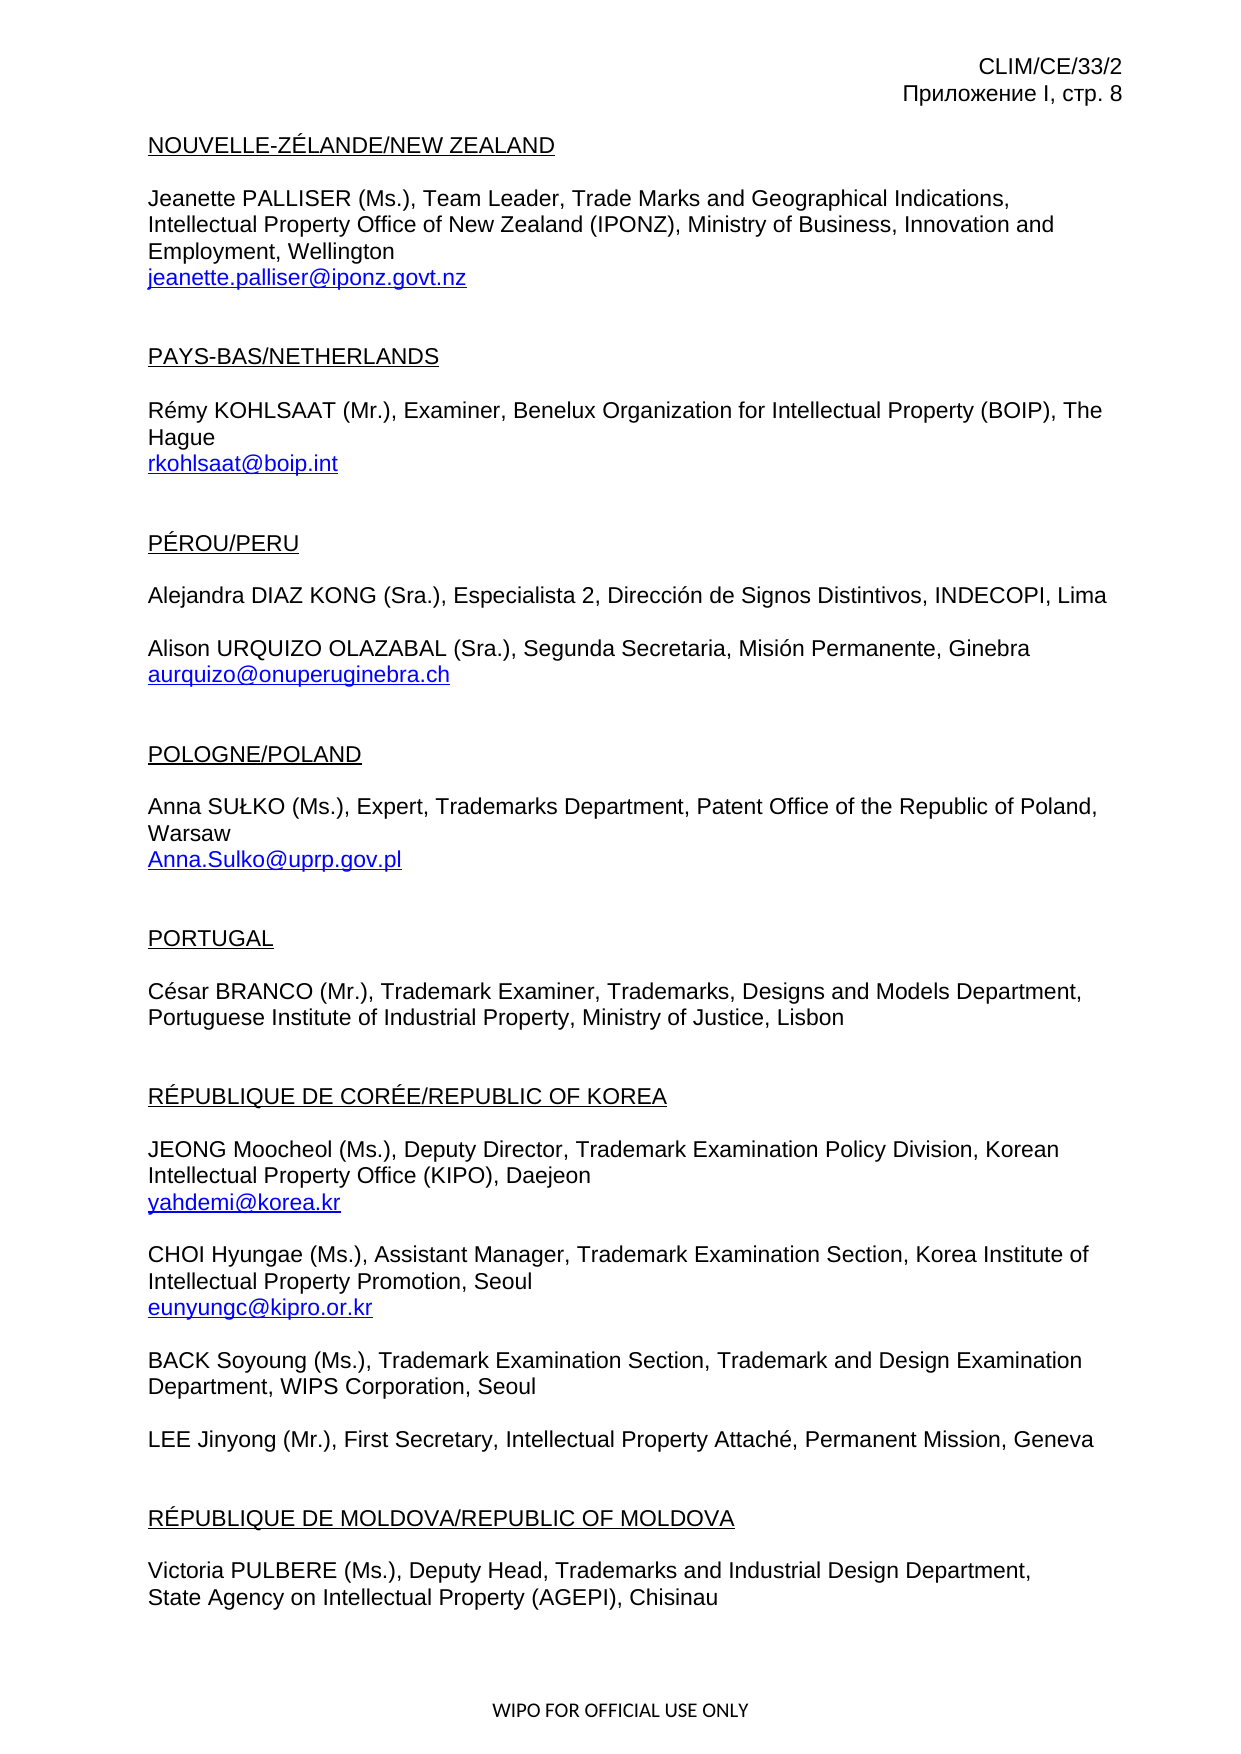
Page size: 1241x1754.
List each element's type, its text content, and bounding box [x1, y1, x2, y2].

text Anna.Sulko@uprp.gov.pl [148, 846, 1122, 872]
text PORTUGAL [148, 925, 1122, 951]
text Alejandra DIAZ KONG (Sra.), Especialista 2, Dirección de Signos Distintivos, INDECOPI, Lima [148, 582, 1122, 609]
text César BRANCO (Mr.), Trademark Examiner, Trademarks, Designs and Models Department, Portuguese Institute of Industrial Property, Ministry of Justice, Lisbon [148, 978, 1122, 1030]
text BACK Soyoung (Ms.), Trademark Examination Section, Trademark and Design Examination Department, WIPS Corporation, Seoul [148, 1347, 1122, 1399]
text NOUVELLE-ZÉLANDE/NEW ZEALAND [148, 132, 1122, 158]
text Alison URQUIZO OLAZABAL (Sra.), Segunda Secretaria, Misión Permanente, Ginebra [148, 635, 1122, 661]
text PÉROU/PERU [148, 530, 1122, 556]
text JEONG Moocheol (Ms.), Deputy Director, Trademark Examination Policy Division, Korean Intellectual Property Office (KIPO), Daejeon [148, 1136, 1122, 1188]
text CHOI Hyungae (Ms.), Assistant Manager, Trademark Examination Section, Korea Institute of Intellectual Property Promotion, Seoul [148, 1241, 1122, 1294]
text LEE Jinyong (Mr.), First Secretary, Intellectual Property Attaché, Permanent Mission, Geneva [148, 1426, 1122, 1452]
text POLOGNE/POLAND [148, 741, 1122, 767]
text Anna SUŁKO (Ms.), Expert, Trademarks Department, Patent Office of the Republic of Poland, Warsaw [148, 793, 1122, 846]
text aurquizo@onuperuginebra.ch [148, 661, 1122, 688]
text RÉPUBLIQUE DE MOLDOVA/REPUBLIC OF MOLDOVA [148, 1505, 1122, 1531]
text Jeanette PALLISER (Ms.), Team Leader, Trade Marks and Geographical Indications, Intellectual Property Office of New Zealand (IPONZ), Ministry of Business, Innovation and Employment, Wellington [148, 185, 1122, 264]
text yahdemi@korea.kr [148, 1188, 1122, 1215]
text eunyungc@kipro.or.kr [148, 1294, 1122, 1320]
text rkohlsaat@boip.int [148, 450, 1122, 476]
text PAYS-BAS/NETHERLANDS [148, 343, 1122, 370]
text RÉPUBLIQUE DE CORÉE/REPUBLIC OF KOREA [148, 1083, 1122, 1109]
text Victoria PULBERE (Ms.), Deputy Head, Trademarks and Industrial Design Department, State Agency on Intellectual Property (AGEPI), Chisinau [148, 1557, 1122, 1610]
text jeanette.palliser@iponz.govt.nz [148, 264, 1122, 290]
text Rémy KOHLSAAT (Mr.), Examiner, Benelux Organization for Intellectual Property (BOIP), The Hague [148, 397, 1122, 450]
